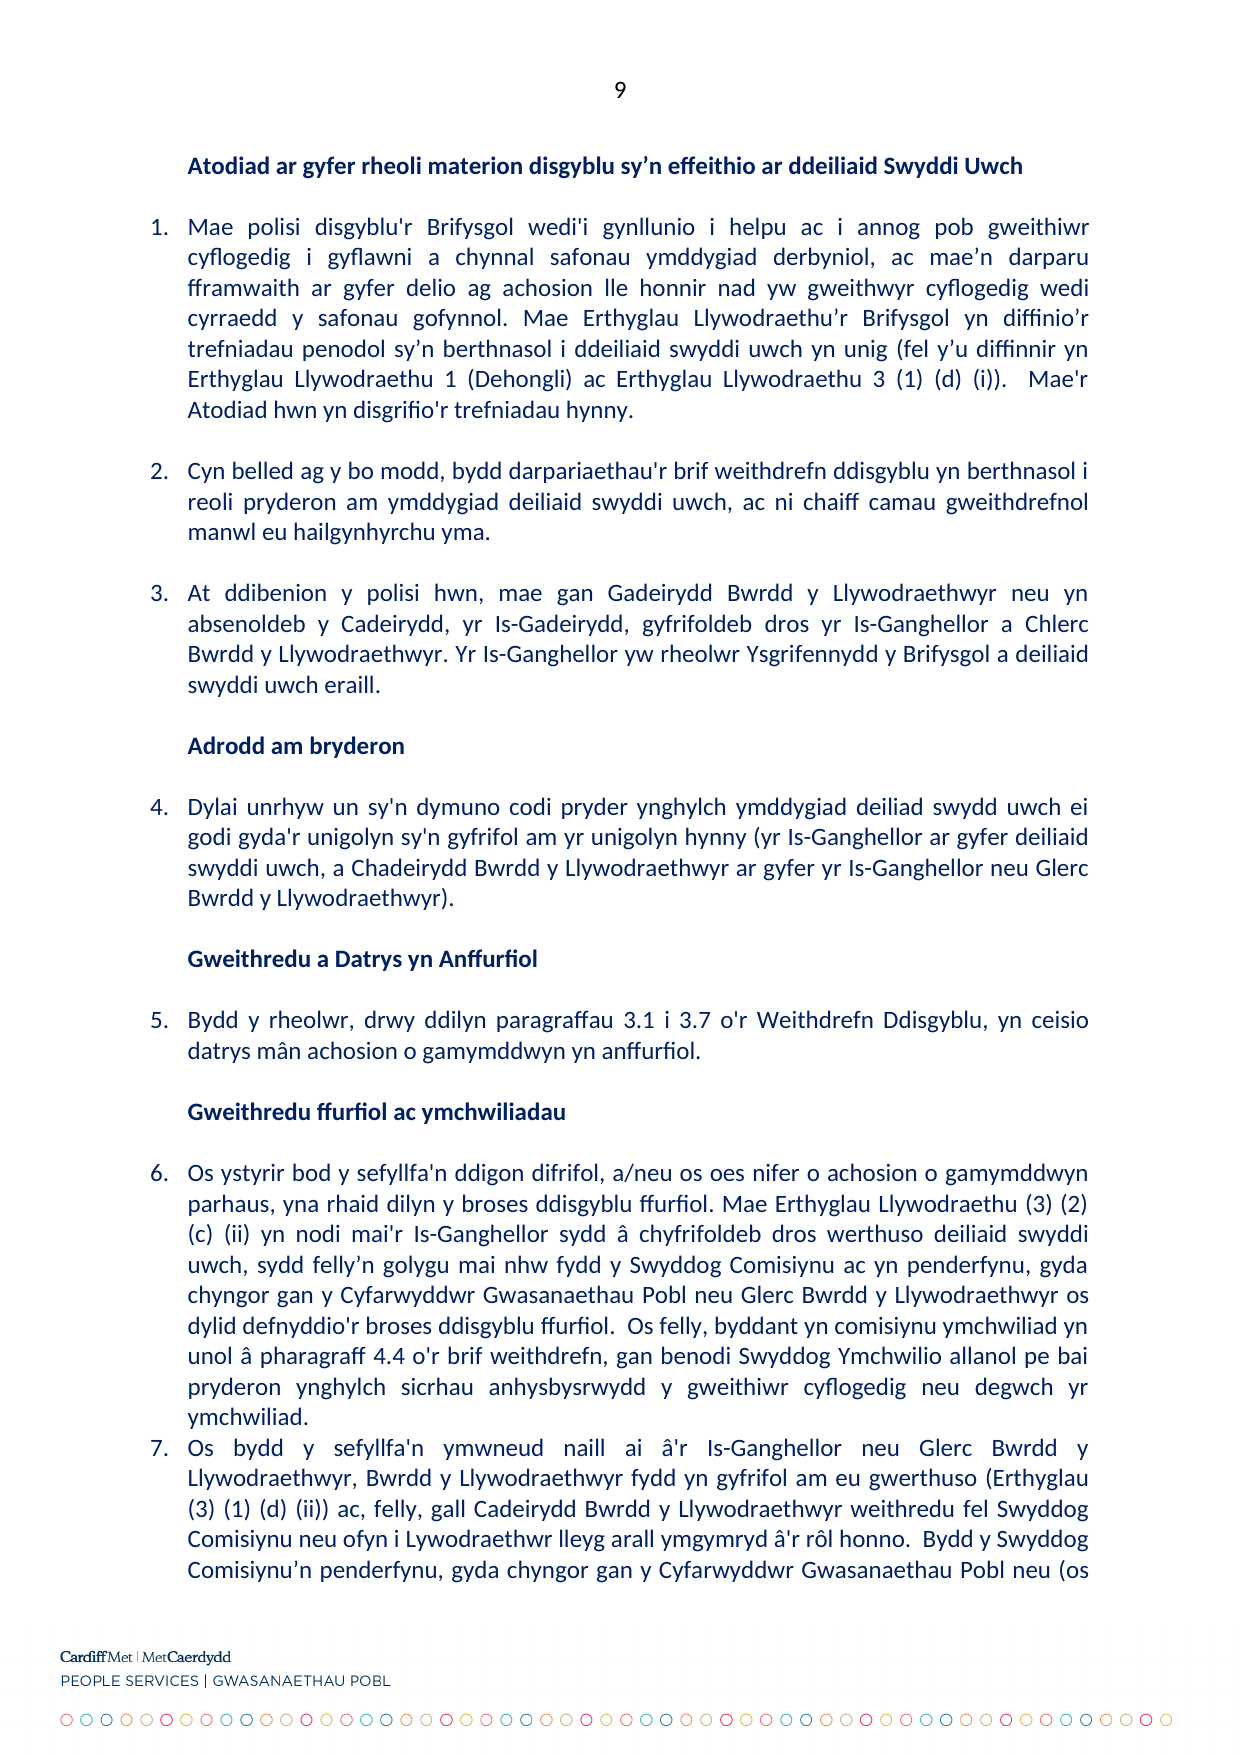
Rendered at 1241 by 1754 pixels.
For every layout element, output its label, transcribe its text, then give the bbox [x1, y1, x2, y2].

list Adrodd am bryderon [187, 730, 1090, 760]
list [150, 1432, 1090, 1584]
list Os ystyrir bod y sefyllfa'n ddigon difrifol, a/neu os oes nifer o achosion o gamymddwyn parhaus, yna rhaid dilyn y broses ddisgyblu ffurfiol. Mae Erthyglau Llywodraethu (3) (2) (c) (ii) yn nodi mai'r Is-Ganghellor sydd â chyfrifoldeb dros werthuso deiliaid swyddi uwch, sydd felly’n golygu mai nhw fydd y Swyddog Comisiynu ac yn penderfynu, gyda chyngor gan y Cyfarwyddwr Gwasanaethau Pobl neu Glerc Bwrdd y Llywodraethwyr os dylid defnyddio'r broses ddisgyblu ffurfiol. Os felly, byddant yn comisiynu ymchwiliad yn unol â pharagraff 4.4 o'r brif weithdrefn, gan benodi Swyddog Ymchwilio allanol pe bai pryderon ynghylch sicrhau anhysbysrwydd y gweithiwr cyflogedig neu degwch yr ymchwiliad. [150, 1157, 1090, 1432]
list Gweithredu ffurfiol ac ymchwiliadau [187, 1096, 1090, 1127]
list Dylai unrhyw un sy'n dymuno codi pryder ynghylch ymddygiad deiliad swydd uwch ei godi gyda'r unigolyn sy'n gyfrifol am yr unigolyn hynny (yr Is-Ganghellor ar gyfer deiliaid swyddi uwch, a Chadeirydd Bwrdd y Llywodraethwyr ar gyfer yr Is-Ganghellor neu Glerc Bwrdd y Llywodraethwyr). [150, 791, 1090, 913]
list At ddibenion y polisi hwn, mae gan Gadeirydd Bwrdd y Llywodraethwyr neu yn absenoldeb y Cadeirydd, yr Is-Gadeirydd, gyfrifoldeb dros yr Is-Ganghellor a Chlerc Bwrdd y Llywodraethwyr. Yr Is-Ganghellor yw rheolwr Ysgrifennydd y Brifysgol a deiliaid swyddi uwch eraill. [150, 577, 1090, 699]
list Cyn belled ag y bo modd, bydd darpariaethau'r brif weithdrefn ddisgyblu yn berthnasol i reoli pryderon am ymddygiad deiliaid swyddi uwch, ac ni chaiff camau gweithdrefnol manwl eu hailgynhyrchu yma. [150, 455, 1090, 547]
picture [2, 1629, 1238, 1754]
list Bydd y rheolwr, drwy ddilyn paragraffau 3.1 i 3.7 o'r Weithdrefn Ddisgyblu, yn ceisio datrys mân achosion o gamymddwyn yn anffurfiol. [150, 1004, 1090, 1066]
list Atodiad ar gyfer rheoli materion disgyblu sy’n effeithio ar ddeiliaid Swyddi Uwch [187, 150, 1090, 181]
list Mae polisi disgyblu'r Brifysgol wedi'i gynllunio i helpu ac i annog pob gweithiwr cyflogedig i gyflawni a chynnal safonau ymddygiad derbyniol, ac mae’n darparu fframwaith ar gyfer delio ag achosion lle honnir nad yw gweithwyr cyflogedig wedi cyrraedd y safonau gofynnol. Mae Erthyglau Llywodraethu’r Brifysgol yn diffinio’r trefniadau penodol sy’n berthnasol i ddeiliaid swyddi uwch yn unig (fel y’u diffinnir yn Erthyglau Llywodraethu 1 (Dehongli) ac Erthyglau Llywodraethu 3 (1) (d) (i)). Mae'r Atodiad hwn yn disgrifio'r trefniadau hynny. [150, 211, 1090, 425]
list Gweithredu a Datrys yn Anffurfiol [187, 943, 1090, 974]
